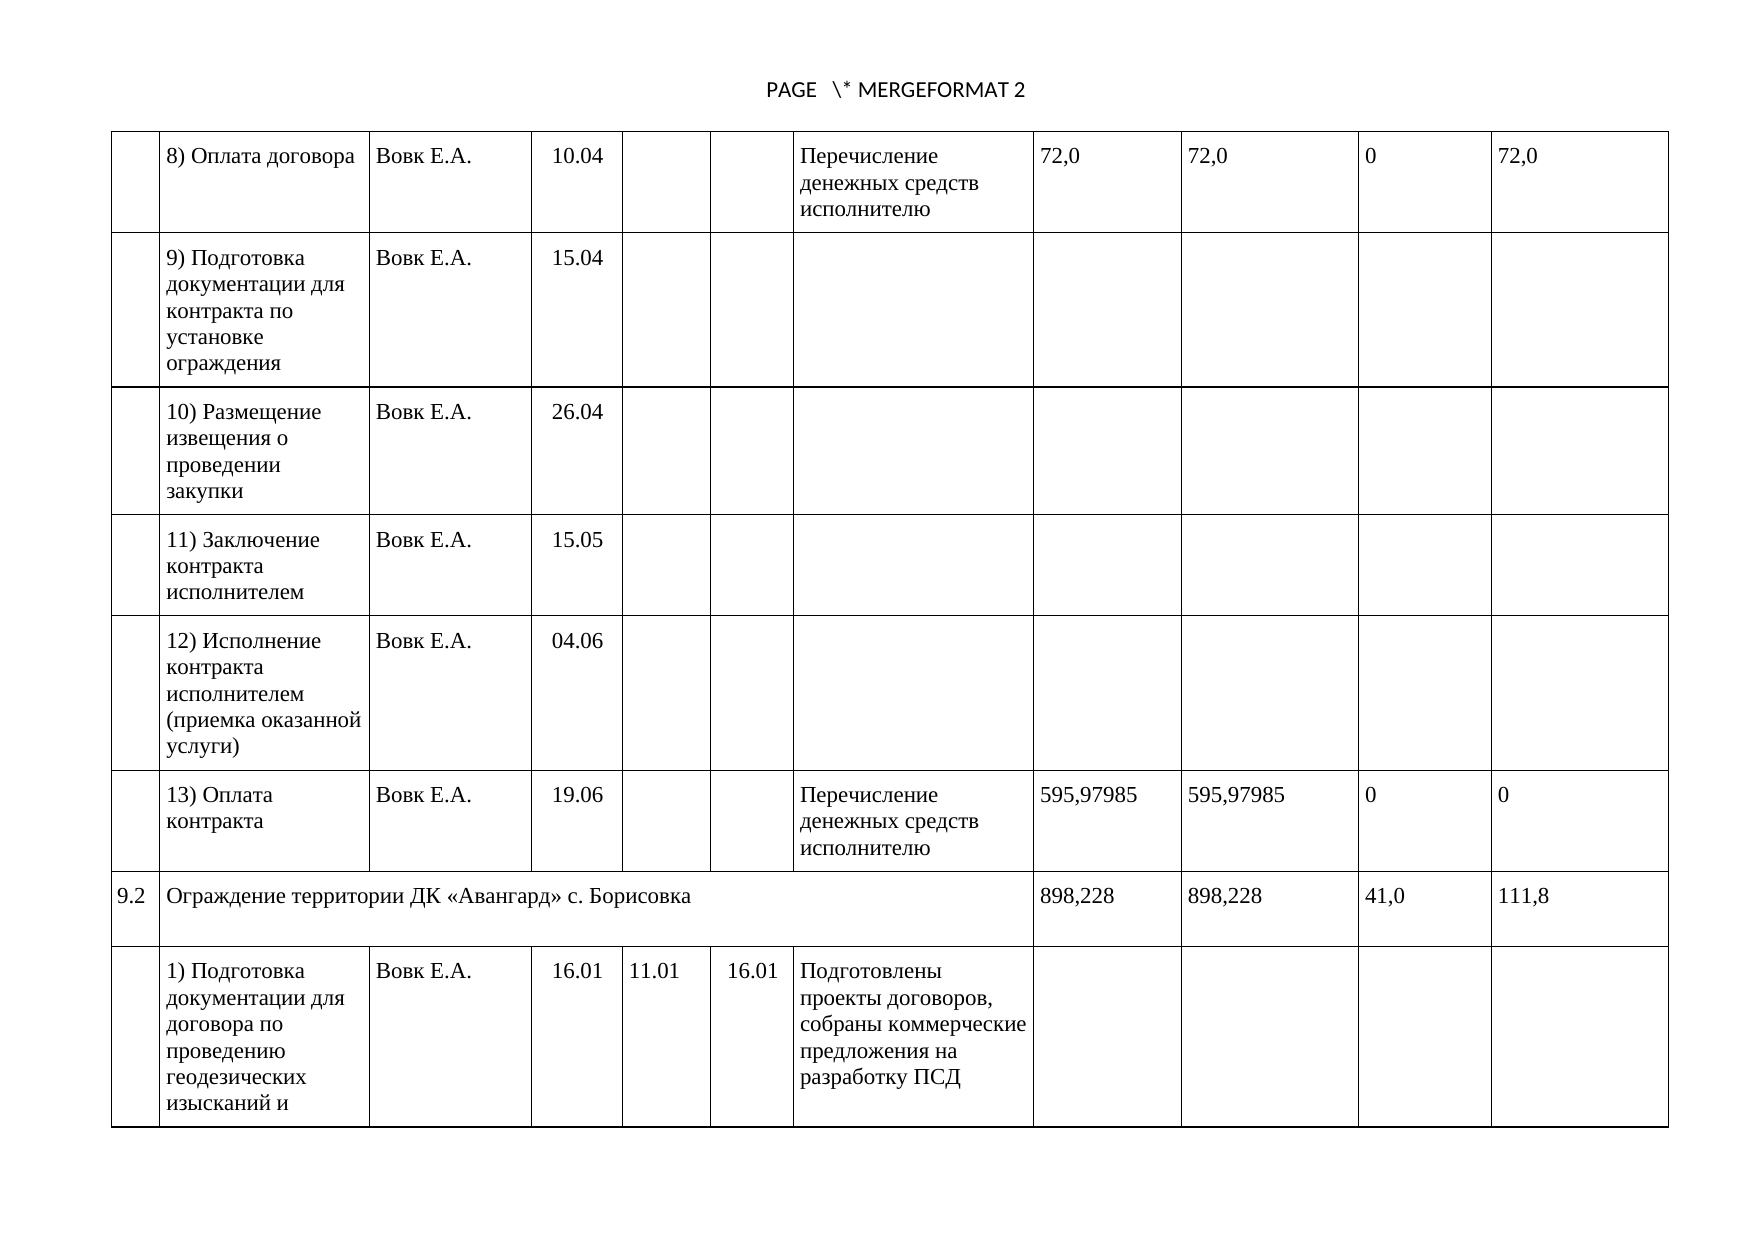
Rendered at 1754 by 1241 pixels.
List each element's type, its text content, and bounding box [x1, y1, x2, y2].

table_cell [794, 947, 1033, 1126]
table_cell Ограждение территории ДК «Авангард» с. Борисовка [160, 872, 1033, 946]
table_cell [112, 947, 159, 1126]
table_cell [623, 388, 710, 514]
table_cell [1034, 388, 1181, 514]
table_cell [623, 132, 710, 232]
table_cell [1359, 233, 1491, 386]
table_cell [112, 515, 159, 615]
table_cell [1359, 388, 1491, 514]
table_cell [1034, 616, 1181, 769]
table_cell 898,228 [1034, 872, 1181, 946]
table_cell 8) Оплата договора [160, 132, 369, 232]
table_cell 595,97985 [1182, 771, 1358, 871]
table_cell [1359, 947, 1491, 1126]
table_cell [1182, 515, 1358, 615]
table_cell [794, 616, 1033, 769]
table_cell 04.06 [532, 616, 622, 769]
table_cell [112, 233, 159, 386]
table_cell [1492, 233, 1668, 386]
table_cell [711, 515, 793, 615]
table_cell 16.01 [711, 947, 793, 1126]
table_cell [711, 132, 793, 232]
table_cell [1492, 616, 1668, 769]
table_cell [1359, 616, 1491, 769]
table_cell 41,0 [1359, 872, 1491, 946]
table_cell 11) Заключение контракта исполнителем [160, 515, 369, 615]
table_cell 10) Размещение извещения о проведении закупки [160, 388, 369, 514]
table_cell 15.05 [532, 515, 622, 615]
table_cell 12) Исполнение контракта исполнителем (приемка оказанной услуги) [160, 616, 369, 769]
table_cell [112, 132, 159, 232]
table_cell [1492, 388, 1668, 514]
table_cell Вовк Е.А. [370, 388, 531, 514]
table_cell [1034, 233, 1181, 386]
table_cell 13) Оплата контракта [160, 771, 369, 871]
table_cell 72,0 [1182, 132, 1358, 232]
table_cell 72,0 [1034, 132, 1181, 232]
table_cell [711, 616, 793, 769]
table_cell [1034, 947, 1181, 1126]
table_cell Вовк Е.А. [370, 947, 531, 1126]
table_cell [1182, 616, 1358, 769]
table_cell Перечисление денежных средств исполнителю [794, 771, 1033, 871]
table_cell 9) Подготовка документации для контракта по установке ограждения [160, 233, 369, 386]
table_cell 11.01 [623, 947, 710, 1126]
table_cell [1359, 515, 1491, 615]
table_cell [711, 771, 793, 871]
table_cell [623, 515, 710, 615]
table_cell [112, 388, 159, 514]
table_cell [112, 771, 159, 871]
table_cell 0 [1359, 132, 1491, 232]
table_cell 0 [1359, 771, 1491, 871]
table_cell Вовк Е.А. [370, 132, 531, 232]
table_cell 16.01 [532, 947, 622, 1126]
table_cell [1034, 515, 1181, 615]
table_cell [112, 616, 159, 769]
table_cell Вовк Е.А. [370, 771, 531, 871]
table_cell [1492, 947, 1668, 1126]
table_cell 15.04 [532, 233, 622, 386]
table_cell 111,8 [1492, 872, 1668, 946]
table_cell [623, 616, 710, 769]
table_cell 10.04 [532, 132, 622, 232]
table_cell [794, 388, 1033, 514]
table_cell [1182, 388, 1358, 514]
table_cell [711, 233, 793, 386]
table_cell [623, 771, 710, 871]
table_cell 72,0 [1492, 132, 1668, 232]
table_cell [794, 515, 1033, 615]
table_cell [794, 233, 1033, 386]
table_cell 19.06 [532, 771, 622, 871]
table_cell 595,97985 [1034, 771, 1181, 871]
table_cell [1182, 233, 1358, 386]
table_cell [1492, 515, 1668, 615]
table_cell Вовк Е.А. [370, 515, 531, 615]
table_cell 26.04 [532, 388, 622, 514]
table_cell 0 [1492, 771, 1668, 871]
table_cell [1182, 947, 1358, 1126]
table_cell [711, 388, 793, 514]
table_cell Вовк Е.А. [370, 233, 531, 386]
table_cell Перечисление денежных средств исполнителю [794, 132, 1033, 232]
table_cell Вовк Е.А. [370, 616, 531, 769]
table_cell 9.2 [112, 872, 159, 946]
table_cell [160, 947, 369, 1126]
table_cell 898,228 [1182, 872, 1358, 946]
table_cell [623, 233, 710, 386]
